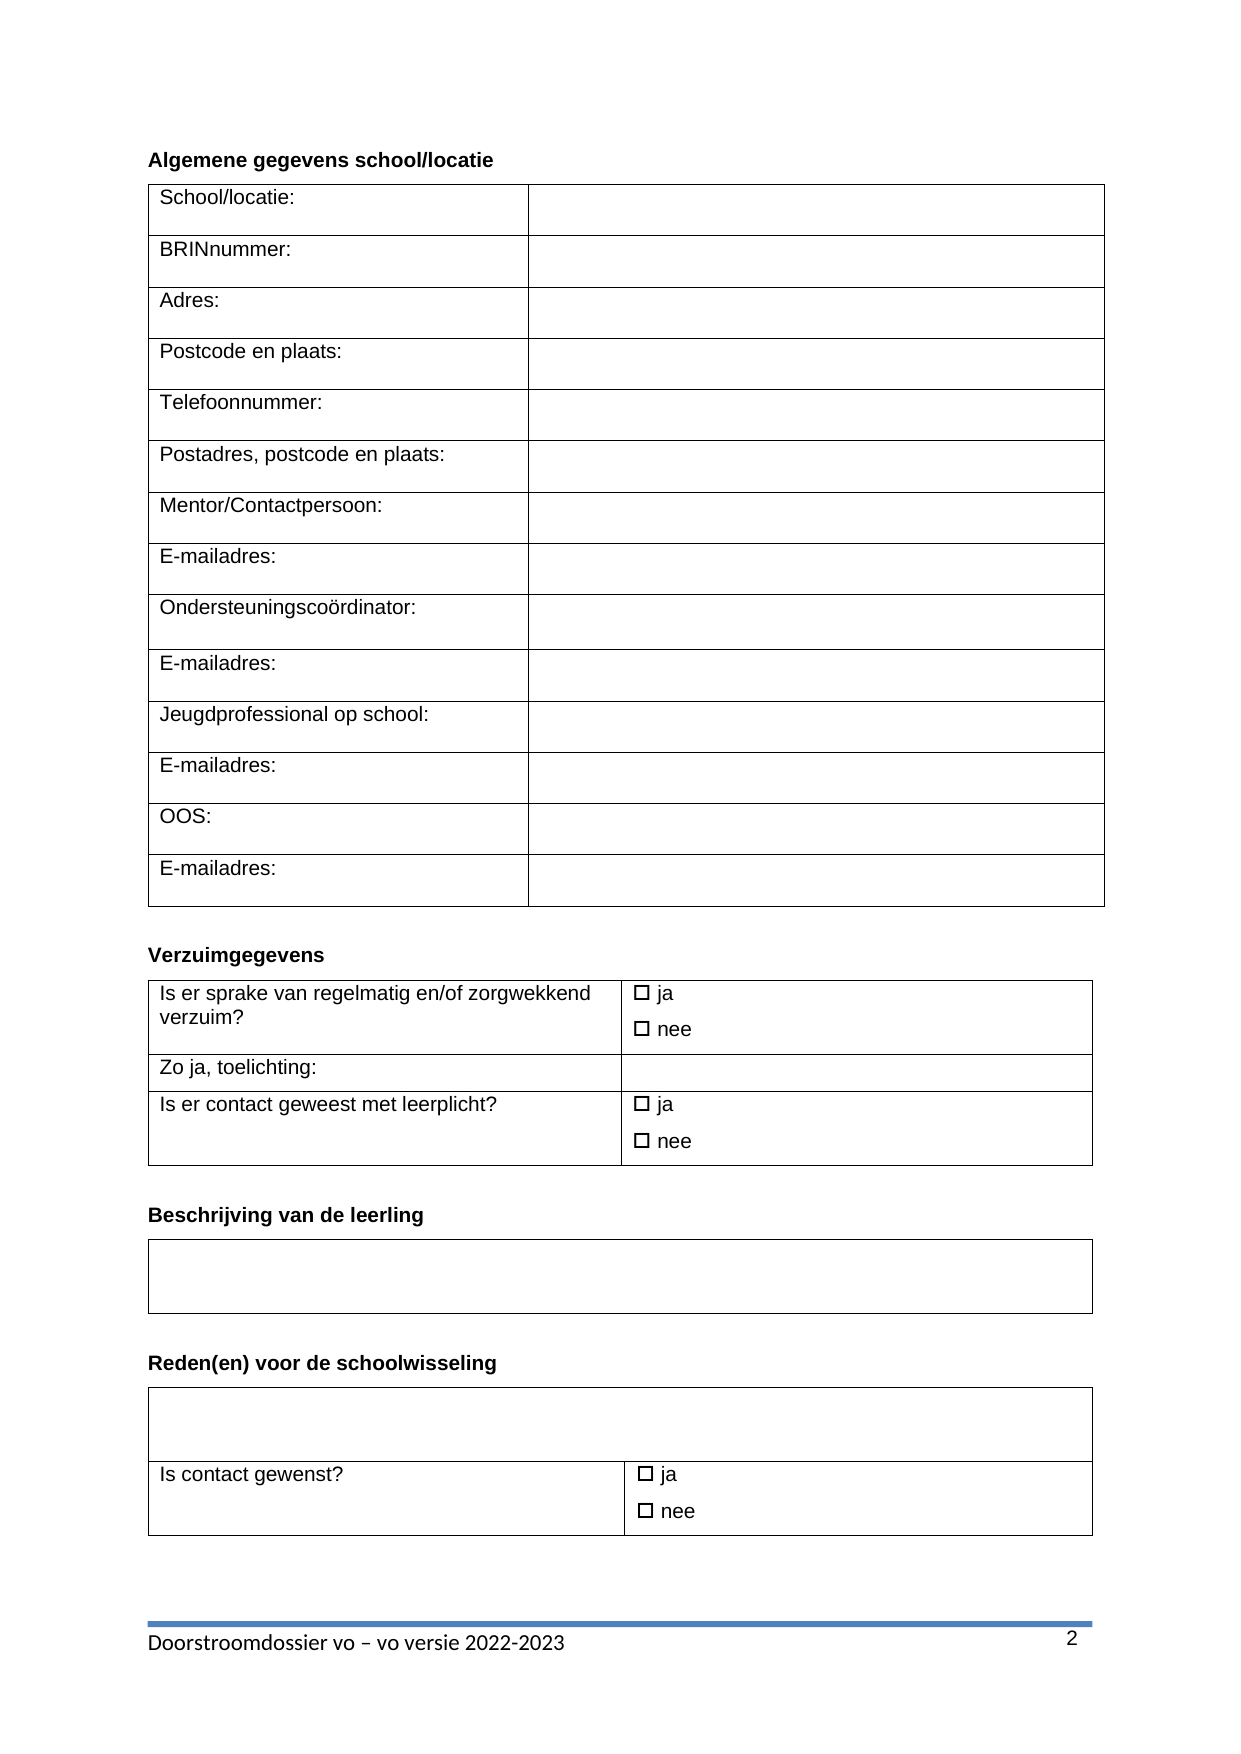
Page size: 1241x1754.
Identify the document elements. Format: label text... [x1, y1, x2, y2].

table_cell [529, 753, 1104, 803]
table_cell E-mailadres: [149, 650, 528, 701]
table_cell Mentor/Contactpersoon: [149, 493, 528, 543]
table_cell [529, 236, 1104, 287]
table_header [149, 1240, 1092, 1313]
table_cell Telefoonnummer: [149, 390, 528, 440]
text Algemene gegevens school/locatie [148, 148, 1093, 172]
table_cell OOS: [149, 804, 528, 854]
table_cell [529, 288, 1104, 338]
table_cell [529, 441, 1104, 492]
table_cell [529, 855, 1104, 906]
table_header [529, 185, 1104, 235]
table_cell [529, 595, 1104, 649]
table_cell [622, 1055, 1092, 1091]
text Verzuimgegevens [148, 943, 1093, 967]
text Reden(en) voor de schoolwisseling [148, 1351, 1093, 1375]
table_cell ja nee [625, 1462, 1092, 1535]
table_cell Jeugdprofessional op school: [149, 702, 528, 752]
table_header Is er sprake van regelmatig en/of zorgwekkend verzuim? [149, 981, 621, 1054]
table_cell E-mailadres: [149, 544, 528, 594]
table_cell Is contact gewenst? [149, 1462, 624, 1535]
table_cell [529, 390, 1104, 440]
table_header ja nee [622, 981, 1092, 1054]
table_cell Postcode en plaats: [149, 339, 528, 389]
table_cell [529, 339, 1104, 389]
table_cell Postadres, postcode en plaats: [149, 441, 528, 492]
table_cell BRINnummer: [149, 236, 528, 287]
table_cell Ondersteuningscoördinator: [149, 595, 528, 649]
table_cell E-mailadres: [149, 855, 528, 906]
table_cell Adres: [149, 288, 528, 338]
table_cell [529, 493, 1104, 543]
table_cell Zo ja, toelichting: [149, 1055, 621, 1091]
table_cell [529, 702, 1104, 752]
table_header [149, 1388, 1092, 1461]
table_header School/locatie: [149, 185, 528, 235]
table_cell [529, 544, 1104, 594]
table_cell E-mailadres: [149, 753, 528, 803]
table_cell [529, 650, 1104, 701]
text Beschrijving van de leerling [148, 1203, 1093, 1227]
table_cell ja nee [622, 1092, 1092, 1165]
table_cell [529, 804, 1104, 854]
table_cell Is er contact geweest met leerplicht? [149, 1092, 621, 1165]
